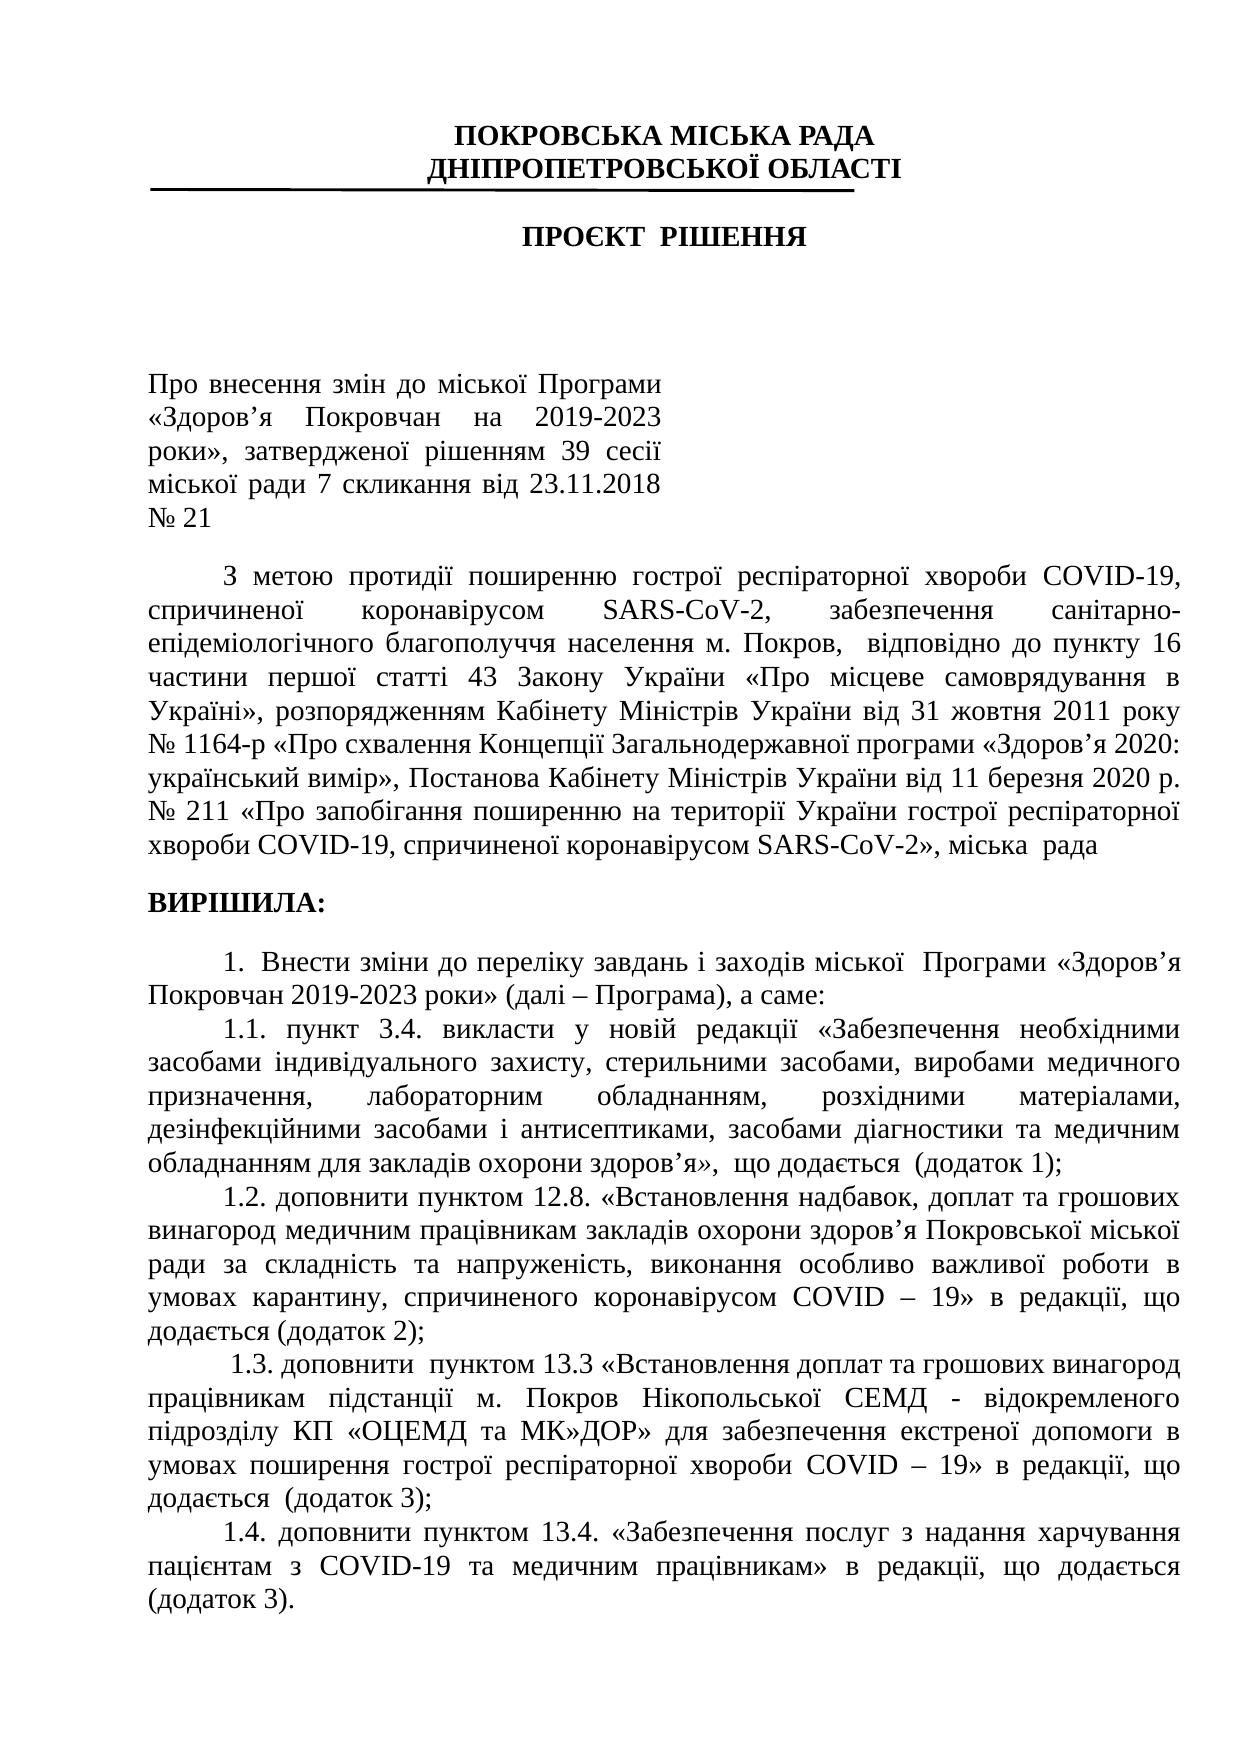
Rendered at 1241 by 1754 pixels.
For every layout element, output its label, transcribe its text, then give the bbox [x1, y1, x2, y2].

text ПРОЄКТ РІШЕННЯ [148, 219, 1181, 252]
text Про внесення змін до міської Програми «Здоров’я Покровчан на 2019-2023 роки», затвердженої рішенням 39 сесії міської ради 7 скликання від 23.11.2018 № 21 [148, 366, 661, 533]
text 1. Внести зміни до переліку завдань і заходів міської Програми «Здоров’я Покровчан 2019-2023 роки» (далі – Програма), а саме: [148, 944, 1181, 1011]
text 1.1. пункт 3.4. викласти у новій редакції «Забезпечення необхідними засобами індивідуального захисту, стерильними засобами, виробами медичного призначення, лабораторним обладнанням, розхідними матеріалами, дезінфекційними засобами і антисептиками, засобами діагностики та медичним обладнанням для закладів охорони здоров’я», що додається (додаток 1); [148, 1011, 1181, 1179]
text 1.2. доповнити пунктом 12.8. «Встановлення надбавок, доплат та грошових винагород медичним працівникам закладів охорони здоров’я Покровської міської ради за складність та напруженість, виконання особливо важливої роботи в умовах карантину, спричиненого коронавірусом COVID – 19» в редакції, що додається (додаток 2); [148, 1179, 1181, 1346]
text ВИРІШИЛА: [148, 885, 1181, 919]
text ПОКРОВСЬКА МІСЬКА РАДА [148, 118, 1181, 152]
text 1.3. доповнити пунктом 13.3 «Встановлення доплат та грошових винагород працівникам підстанції м. Покров Нікопольської СЕМД - відокремленого підрозділу КП «ОЦЕМД та МК»ДОР» для забезпечення екстреної допомоги в умовах поширення гострої респіраторної хвороби COVID – 19» в редакції, що додається (додаток 3); [148, 1346, 1181, 1514]
text ДНІПРОПЕТРОВСЬКОЇ ОБЛАСТІ [148, 152, 1181, 185]
text З метою протидії поширенню гострої респіраторної хвороби COVID-19, спричиненої коронавірусом SARS-CоV-2, забезпечення санітарно-епідеміологічного благополуччя населення м. Покров, відповідно до пункту 16 частини першої статті 43 Закону України «Про місцеве самоврядування в Україні», розпорядженням Кабінету Міністрів України від 31 жовтня 2011 року № 1164-р «Про схвалення Концепції Загальнодержавної програми «Здоров’я 2020: український вимір», Постанова Кабінету Міністрів України від 11 березня 2020 р. № 211 «Про запобігання поширенню на території України гострої респіраторної хвороби COVID-19, спричиненої коронавірусом SARS-CoV-2», міська рада [148, 558, 1181, 860]
text 1.4. доповнити пунктом 13.4. «Забезпечення послуг з надання харчування пацієнтам з COVID-19 та медичним працівникам» в редакції, що додається (додаток 3). [148, 1514, 1181, 1615]
